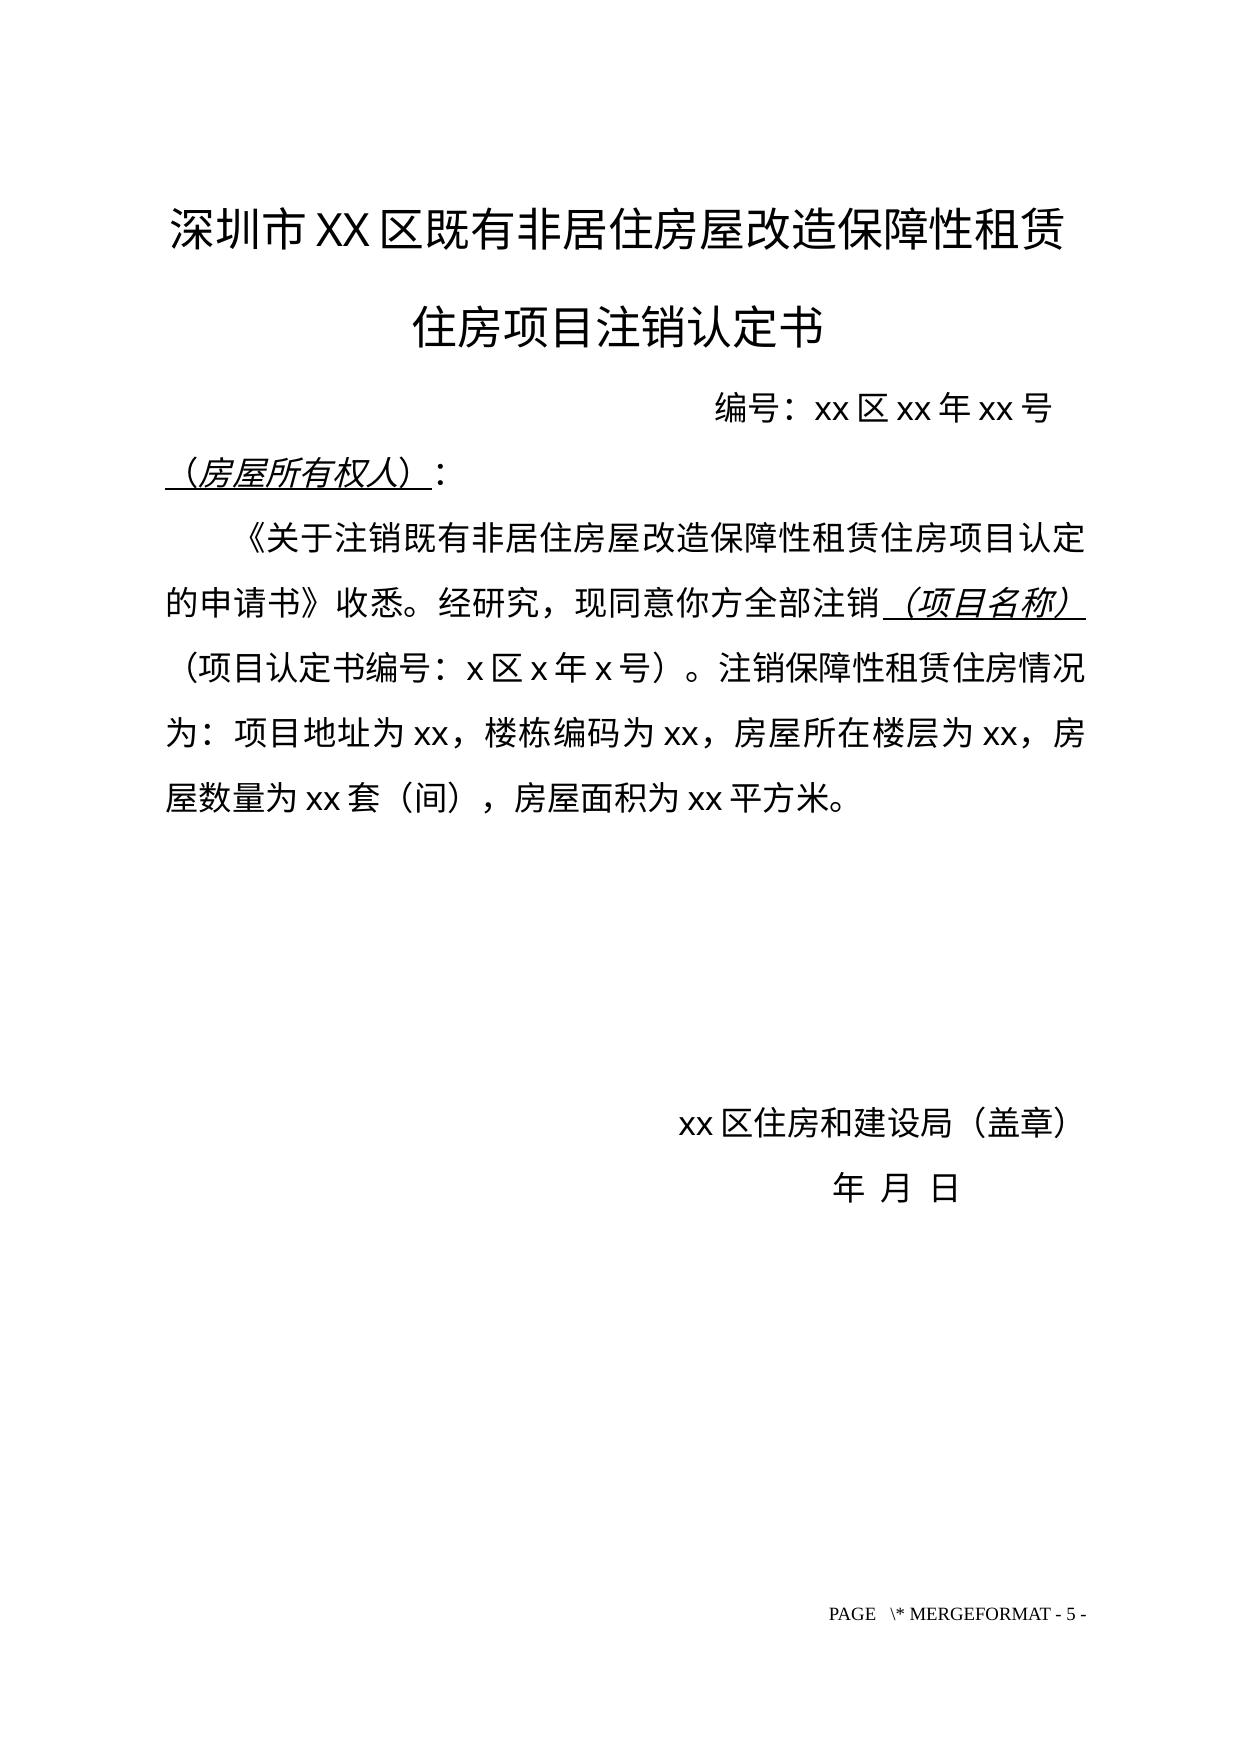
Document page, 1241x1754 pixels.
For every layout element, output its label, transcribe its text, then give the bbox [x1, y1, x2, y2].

text 年 月 日 [165, 1153, 1087, 1218]
text （房屋所有权人）： [165, 438, 1087, 503]
text 深圳市XX区既有非居住房屋改造保障性租赁住房项目注销认定书 [165, 178, 1070, 373]
text 《关于注销既有非居住房屋改造保障性租赁住房项目认定的申请书》收悉。经研究，现同意你方全部注销（项目名称）（项目认定书编号：x区x年x号）。注销保障性租赁住房情况为：项目地址为xx，楼栋编码为xx，房屋所在楼层为xx，房屋数量为xx套（间），房屋面积为xx平方米。 [165, 503, 1087, 828]
text 编号：xx区xx年xx号 [165, 373, 1053, 438]
text xx区住房和建设局（盖章） [232, 1088, 1087, 1153]
